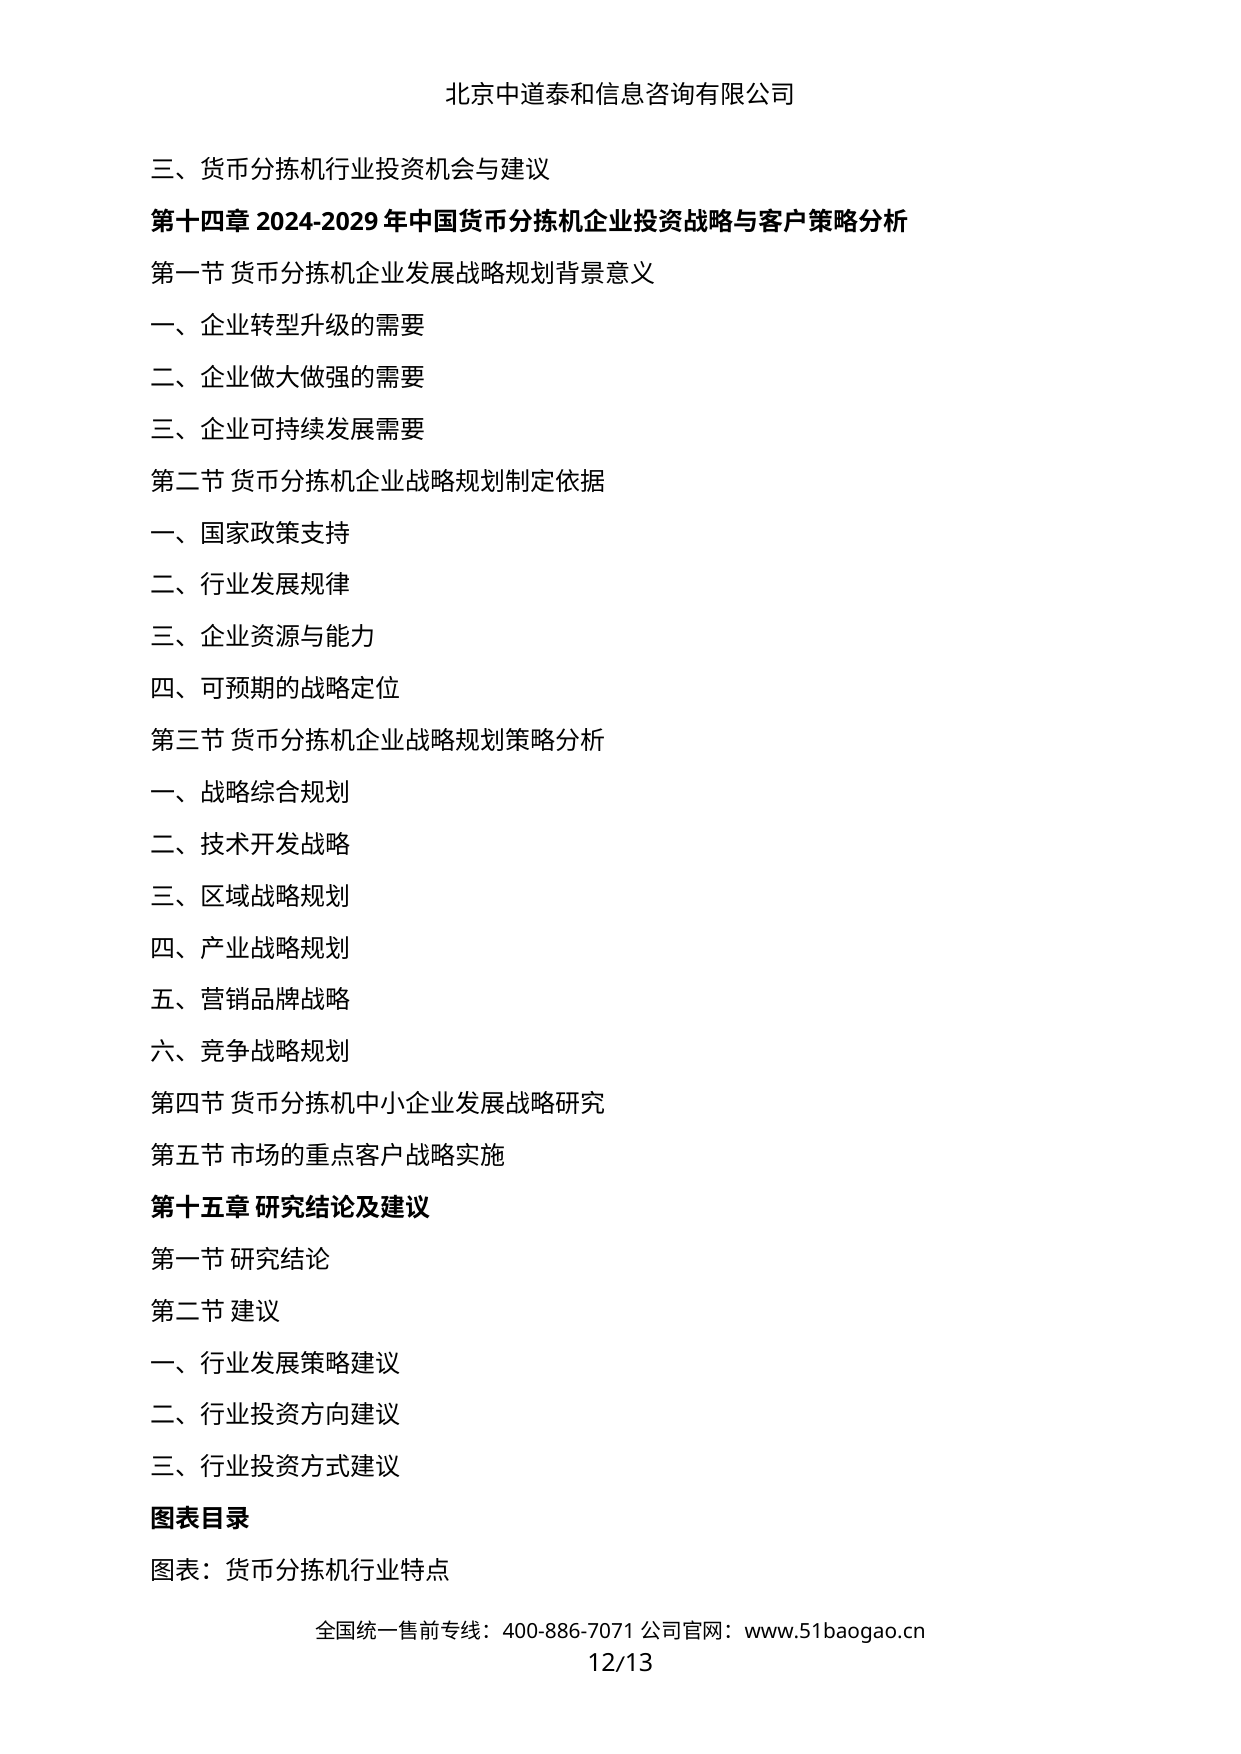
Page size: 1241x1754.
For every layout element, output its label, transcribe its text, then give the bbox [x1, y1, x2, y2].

text 一、战略综合规划 [150, 772, 1090, 809]
text 一、行业发展策略建议 [150, 1343, 1090, 1379]
text 三、企业可持续发展需要 [150, 409, 1090, 446]
text 二、企业做大做强的需要 [150, 357, 1090, 394]
text 二、行业投资方向建议 [150, 1395, 1090, 1431]
text 第一节 货币分拣机企业发展战略规划背景意义 [150, 254, 1090, 290]
text 四、可预期的战略定位 [150, 669, 1090, 705]
text 三、货币分拣机行业投资机会与建议 [150, 150, 1090, 186]
text 五、营销品牌战略 [150, 980, 1090, 1016]
text 第十五章 研究结论及建议 [150, 1187, 1090, 1224]
text 图表目录 [150, 1499, 1090, 1535]
text 第三节 货币分拣机企业战略规划策略分析 [150, 721, 1090, 757]
text 第一节 研究结论 [150, 1239, 1090, 1276]
text 图表：货币分拣机行业特点 [150, 1551, 1090, 1587]
text 第二节 货币分拣机企业战略规划制定依据 [150, 461, 1090, 497]
text 二、行业发展规律 [150, 565, 1090, 601]
text 第二节 建议 [150, 1291, 1090, 1327]
text 三、行业投资方式建议 [150, 1447, 1090, 1483]
text 六、竞争战略规划 [150, 1032, 1090, 1068]
text 第四节 货币分拣机中小企业发展战略研究 [150, 1084, 1090, 1120]
text 四、产业战略规划 [150, 928, 1090, 964]
text 二、技术开发战略 [150, 824, 1090, 861]
text 第十四章 2024-2029年中国货币分拣机企业投资战略与客户策略分析 [150, 202, 1090, 238]
text 三、区域战略规划 [150, 876, 1090, 912]
text 一、企业转型升级的需要 [150, 306, 1090, 342]
text 一、国家政策支持 [150, 513, 1090, 549]
text 三、企业资源与能力 [150, 617, 1090, 653]
text 第五节 市场的重点客户战略实施 [150, 1136, 1090, 1172]
